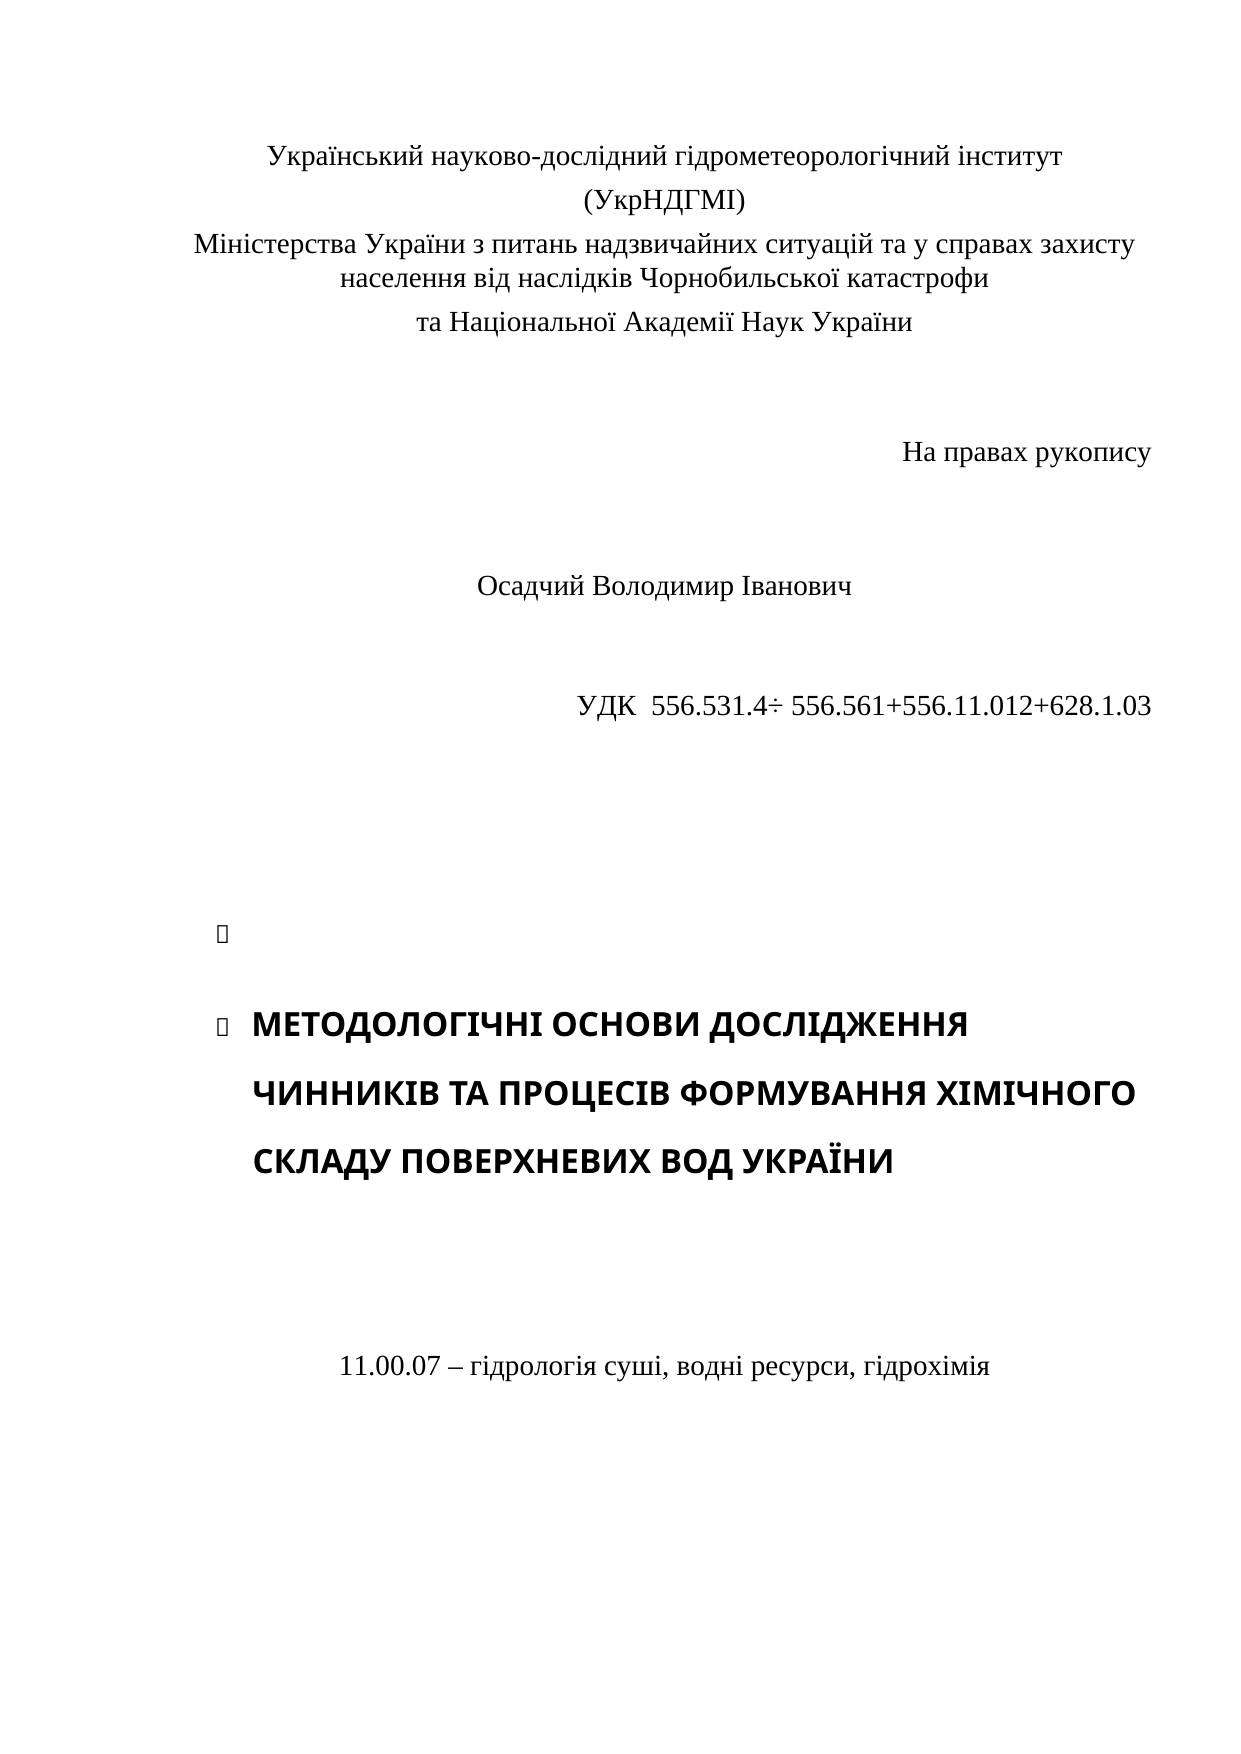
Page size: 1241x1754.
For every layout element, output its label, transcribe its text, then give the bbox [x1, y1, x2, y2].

text УДК 556.531.4÷ 556.561+556.11.012+628.1.03 [177, 688, 1152, 722]
text (УкрНДГМІ) [177, 182, 1152, 216]
text Український науково-дослідний гідрометеорологічний інститут [177, 138, 1152, 172]
text Осадчий Володимир Іванович [177, 568, 1152, 602]
text 11.00.07 – гідрологія суші, водні ресурси, гідрохімія [177, 1348, 1152, 1381]
text та Національної Академії Наук України [177, 304, 1152, 337]
subtitle МЕТОДОЛОГІЧНІ ОСНОВИ ДОСЛІДЖЕННЯ ЧИННИКІВ ТА ПРОЦЕСІВ ФОРМУВАННЯ ХІМІЧНОГО СКЛАДУ ПОВЕРХНЕВИХ ВОД УКРАЇНИ [215, 1001, 1152, 1183]
text На правах рукопису [177, 434, 1152, 468]
text Міністерства України з питань надзвичайних ситуацій та у справах захисту населення від наслідків Чорнобильської катастрофи [177, 226, 1152, 293]
